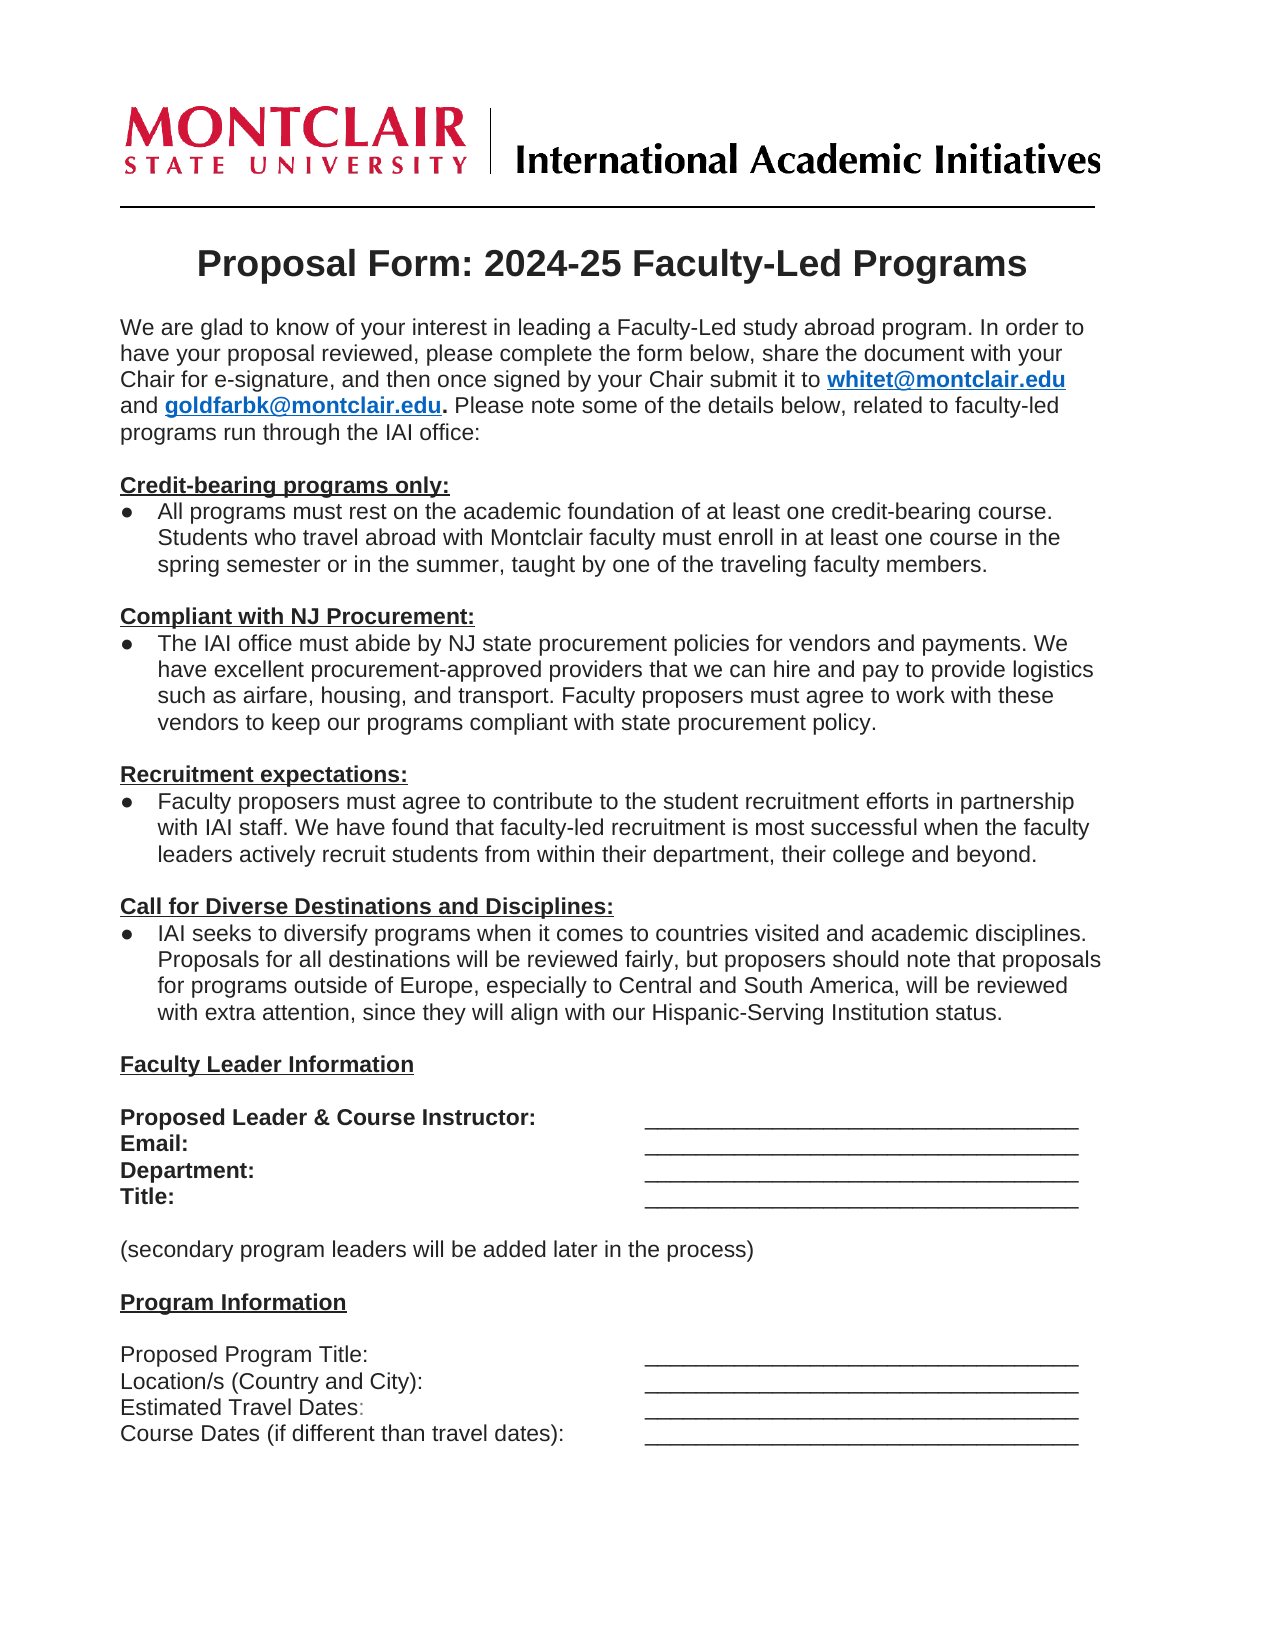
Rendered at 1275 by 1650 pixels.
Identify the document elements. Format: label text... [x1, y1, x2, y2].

text Estimated Travel Dates: __________________________________ [120, 1394, 1094, 1420]
text Call for Diverse Destinations and Disciplines: [120, 893, 1104, 919]
text Faculty Leader Information [120, 1051, 1104, 1078]
text Email: __________________________________ [120, 1130, 1104, 1157]
text Program Information [120, 1262, 1104, 1315]
text We are glad to know of your interest in leading a Faculty-Led study abroad program. In order to have your proposal reviewed, please complete the form below, share the document with your Chair for e-signature, and then once signed by your Chair submit it to whitet@montclair.edu and goldfarbk@montclair.edu. Please note some of the details below, related to faculty-led programs run through the IAI office: [120, 313, 1104, 445]
list IAI seeks to diversify programs when it comes to countries visited and academic disciplines. Proposals for all destinations will be reviewed fairly, but proposers should note that proposals for programs outside of Europe, especially to Central and South America, will be reviewed with extra attention, since they will align with our Hispanic-Serving Institution status. [120, 919, 1104, 1025]
text Proposed Leader & Course Instructor: __________________________________ [120, 1104, 1104, 1130]
text Compliant with NJ Procurement: [120, 603, 1104, 630]
list Faculty proposers must agree to contribute to the student recruitment efforts in partnership with IAI staff. We have found that faculty-led recruitment is most successful when the faculty leaders actively recruit students from within their department, their college and beyond. [120, 788, 1104, 867]
text Proposal Form: 2024-25 Faculty-Led Programs [120, 242, 1104, 285]
list The IAI office must abide by NJ state procurement policies for vendors and payments. We have excellent procurement-approved providers that we can hire and pay to provide logistics such as airfare, housing, and transport. Faculty proposers must agree to work with these vendors to keep our programs compliant with state procurement policy. [120, 630, 1104, 735]
list All programs must rest on the academic foundation of at least one credit-bearing course. Students who travel abroad with Montclair faculty must enroll in at least one course in the spring semester or in the summer, taught by one of the traveling faculty members. [120, 498, 1104, 577]
text Recruitment expectations: [120, 761, 1104, 788]
text (secondary program leaders will be added later in the process) [120, 1236, 1104, 1262]
text Course Dates (if different than travel dates): __________________________________ [120, 1420, 1104, 1447]
picture [125, 106, 1100, 174]
text Title: __________________________________ [120, 1183, 1104, 1209]
text Proposed Program Title: __________________________________ Location/s (Country and City): __________________________________ [120, 1341, 1094, 1394]
text Credit-bearing programs only: [120, 472, 1104, 498]
text Department: __________________________________ [120, 1157, 1104, 1183]
